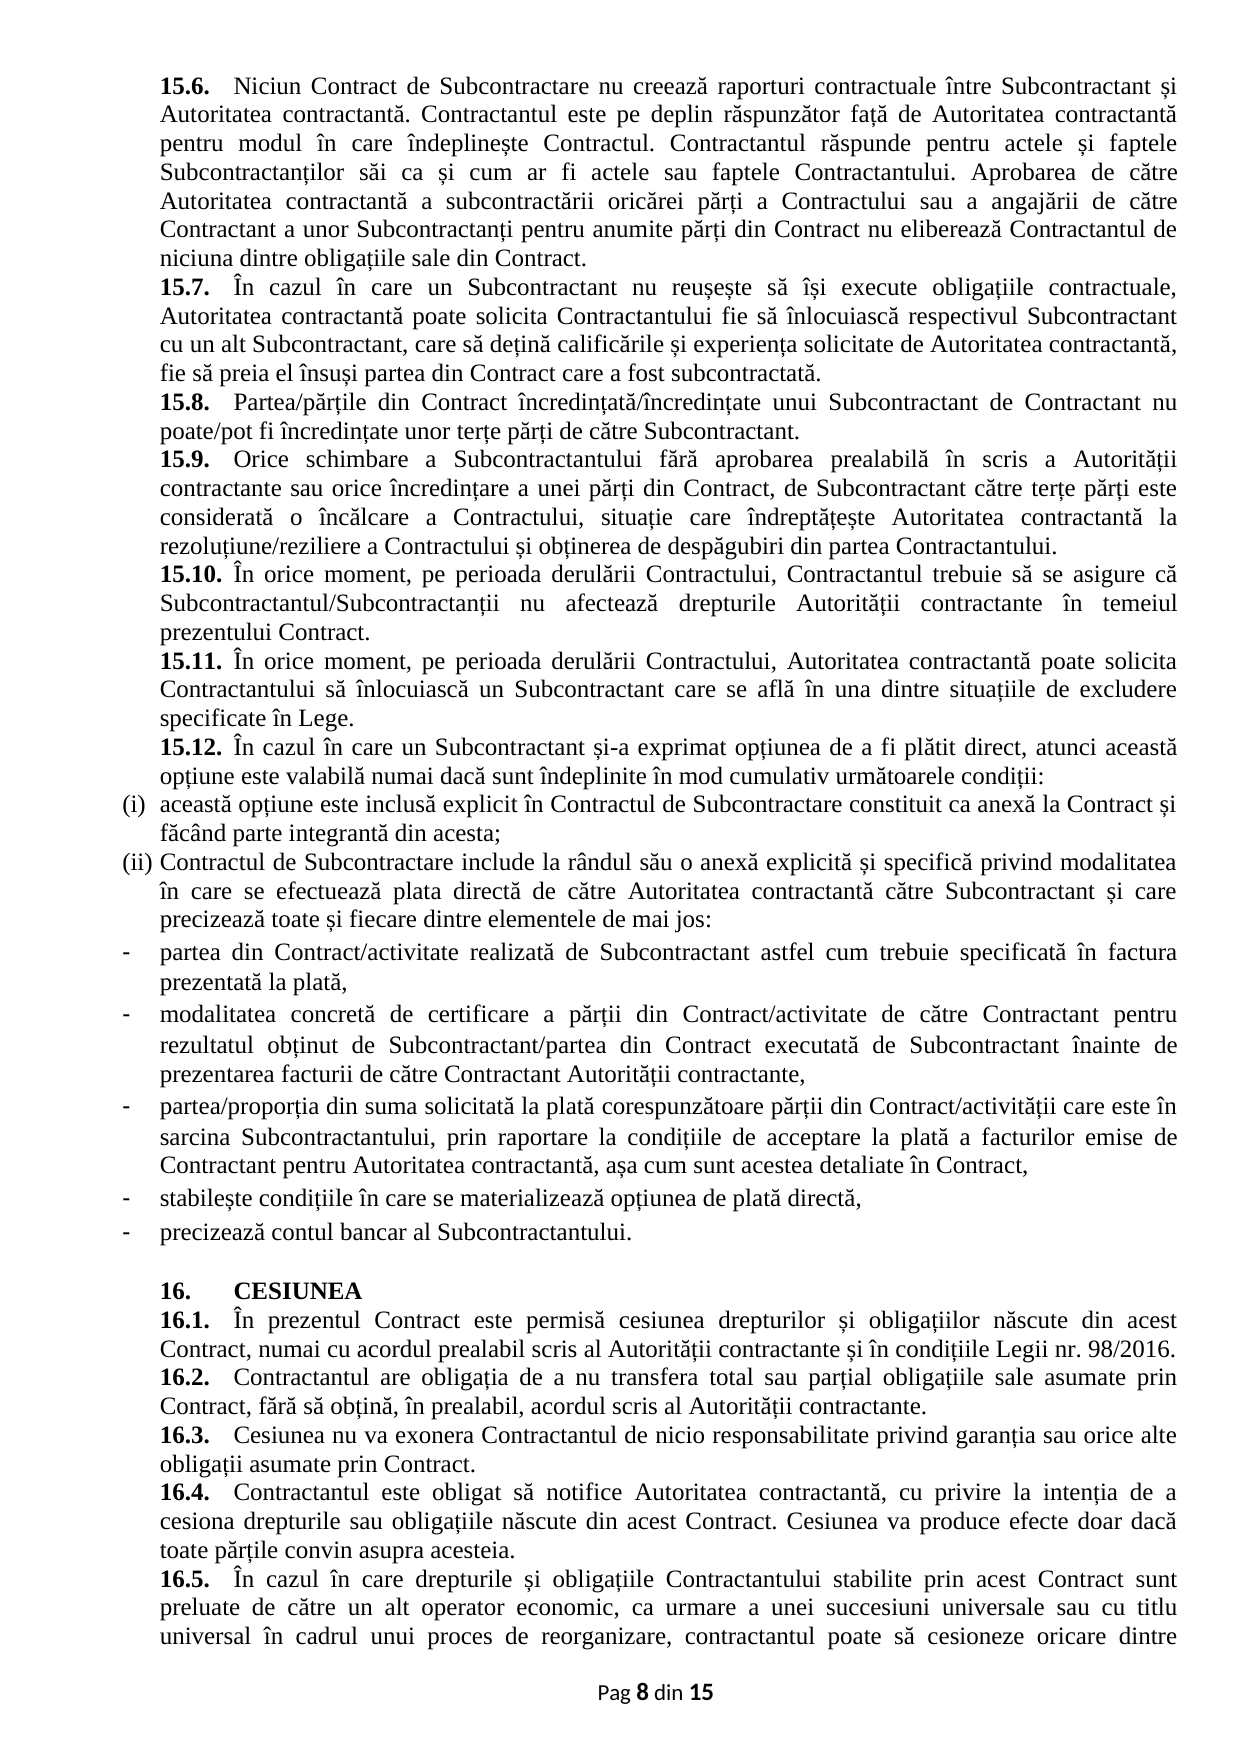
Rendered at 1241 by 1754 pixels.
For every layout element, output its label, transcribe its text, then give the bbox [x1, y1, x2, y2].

list Orice schimbare a Subcontractantului fără aprobarea prealabilă în scris a Autorității contractante sau orice încredințare a unei părți din Contract, de Subcontractant către terțe părți este considerată o încălcare a Contractului, situație care îndreptățește Autoritatea contractantă la rezoluțiune/reziliere a Contractului și obținerea de despăgubiri din partea Contractantului. [159, 444, 1178, 559]
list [159, 1564, 1178, 1650]
list Contractul de Subcontractare include la rândul său o anexă explicită și specifică privind modalitatea în care se efectuează plata directă de către Autoritatea contractantă către Subcontractant și care precizează toate și fiecare dintre elementele de mai jos: [122, 847, 1178, 933]
list stabilește condițiile în care se materializează opțiunea de plată directă, [122, 1179, 1178, 1213]
list precizează contul bancar al Subcontractantului. [122, 1213, 1178, 1247]
list modalitatea concretă de certificare a părții din Contract/activitate de către Contractant pentru rezultatul obținut de Subcontractant/partea din Contract executată de Subcontractant înainte de prezentarea facturii de către Contractant Autorității contractante, [122, 996, 1178, 1088]
list În cazul în care un Subcontractant și-a exprimat opțiunea de a fi plătit direct, atunci această opțiune este valabilă numai dacă sunt îndeplinite în mod cumulativ următoarele condiții: [159, 732, 1178, 789]
list această opțiune este inclusă explicit în Contractul de Subcontractare constituit ca anexă la Contract și făcând parte integrantă din acesta; [122, 789, 1178, 847]
list În orice moment, pe perioada derulării Contractului, Contractantul trebuie să se asigure că Subcontractantul/Subcontractanții nu afectează drepturile Autorității contractante în temeiul prezentului Contract. [159, 559, 1178, 646]
list partea/proporția din suma solicitată la plată corespunzătoare părții din Contract/activității care este în sarcina Subcontractantului, prin raportare la condițiile de acceptare la plată a facturilor emise de Contractant pentru Autoritatea contractantă, așa cum sunt acestea detaliate în Contract, [122, 1088, 1178, 1179]
list Contractantul este obligat să notifice Autoritatea contractantă, cu privire la intenția de a cesiona drepturile sau obligațiile născute din acest Contract. Cesiunea va produce efecte doar dacă toate părțile convin asupra acesteia. [159, 1477, 1178, 1564]
list Cesiunea nu va exonera Contractantul de nicio responsabilitate privind garanția sau orice alte obligații asumate prin Contract. [159, 1420, 1178, 1477]
list În cazul în care un Subcontractant nu reușește să își execute obligațiile contractuale, Autoritatea contractantă poate solicita Contractantului fie să înlocuiască respectivul Subcontractant cu un alt Subcontractant, care să dețină calificările și experiența solicitate de Autoritatea contractantă, fie să preia el însuși partea din Contract care a fost subcontractată. [159, 272, 1178, 387]
list În orice moment, pe perioada derulării Contractului, Autoritatea contractantă poate solicita Contractantului să înlocuiască un Subcontractant care se află în una dintre situațiile de excludere specificate în Lege. [159, 646, 1178, 732]
list În prezentul Contract este permisă cesiunea drepturilor și obligațiilor născute din acest Contract, numai cu acordul prealabil scris al Autorității contractante și în condițiile Legii nr. 98/2016. [159, 1305, 1178, 1362]
list partea din Contract/activitate realizată de Subcontractant astfel cum trebuie specificată în factura prezentată la plată, [122, 933, 1178, 996]
list CESIUNEA [159, 1276, 1178, 1305]
list Partea/părțile din Contract încredințată/încredințate unui Subcontractant de Contractant nu poate/pot fi încredințate unor terțe părți de către Subcontractant. [159, 387, 1178, 444]
list Contractantul are obligația de a nu transfera total sau parțial obligațiile sale asumate prin Contract, fără să obțină, în prealabil, acordul scris al Autorității contractante. [159, 1362, 1178, 1420]
list Niciun Contract de Subcontractare nu creează raporturi contractuale între Subcontractant și Autoritatea contractantă. Contractantul este pe deplin răspunzător față de Autoritatea contractantă pentru modul în care îndeplinește Contractul. Contractantul răspunde pentru actele și faptele Subcontractanților săi ca și cum ar fi actele sau faptele Contractantului. Aprobarea de către Autoritatea contractantă a subcontractării oricărei părți a Contractului sau a angajării de către Contractant a unor Subcontractanți pentru anumite părți din Contract nu eliberează Contractantul de niciuna dintre obligațiile sale din Contract. [159, 71, 1178, 272]
